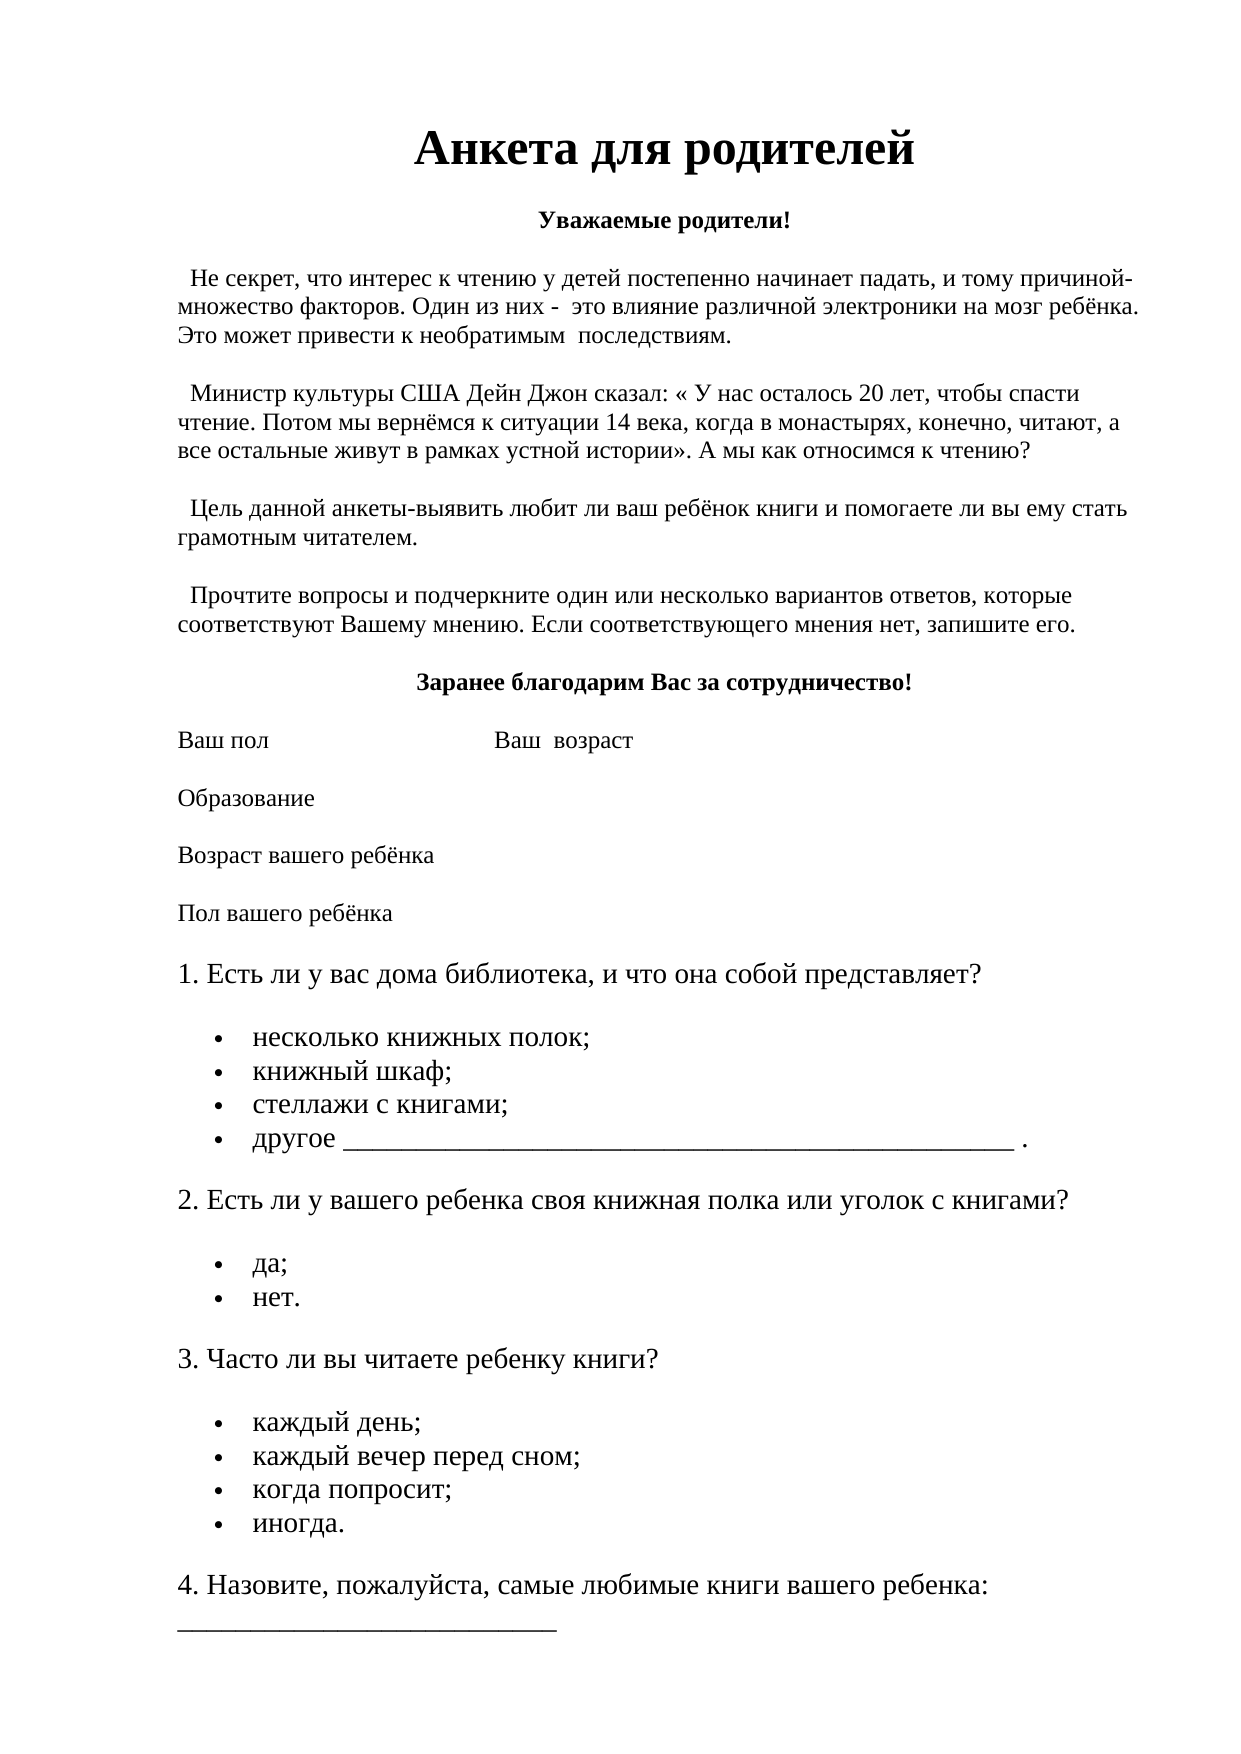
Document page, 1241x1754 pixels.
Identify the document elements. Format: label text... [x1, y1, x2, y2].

text Не секрет, что интерес к чтению у детей постепенно начинает падать, и тому причиной- множество факторов. Один из них - это влияние различной электроники на мозг ребёнка. Это может привести к необратимым последствиям. [177, 263, 1152, 349]
text Образование [177, 783, 1152, 811]
text 1. Есть ли у вас дома библиотека, и что она собой представляет? [177, 956, 1152, 990]
text Ваш пол Ваш возраст [177, 725, 1152, 753]
list несколько книжных полок; [215, 1019, 1152, 1053]
list стеллажи с книгами; [215, 1086, 1152, 1120]
text Цель данной анкеты-выявить любит ли ваш ребёнок книги и помогаете ли вы ему стать грамотным читателем. [177, 493, 1152, 551]
text Министр культуры США Дейн Джон сказал: « У нас осталось 20 лет, чтобы спасти чтение. Потом мы вернёмся к ситуации 14 века, когда в монастырях, конечно, читают, а все остальные живут в рамках устной истории». А мы как относимся к чтению? [177, 378, 1152, 464]
text 3. Часто ли вы читаете ребенку книги? [177, 1341, 1152, 1375]
text Возраст вашего ребёнка [177, 841, 1152, 869]
list да; [215, 1245, 1152, 1279]
list другое ______________________________________________ . [215, 1120, 1152, 1153]
text Уважаемые родители! [177, 205, 1152, 233]
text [177, 1567, 1152, 1634]
text Анкета для родителей [177, 118, 1152, 176]
text Прочтите вопросы и подчеркните один или несколько вариантов ответов, которые соответствуют Вашему мнению. Если соответствующего мнения нет, запишите его. [177, 580, 1152, 638]
text 2. Есть ли у вашего ребенка своя книжная полка или уголок с книгами? [177, 1182, 1152, 1216]
text Заранее благодарим Вас за сотрудничество! [177, 667, 1152, 696]
list когда попросит; [215, 1471, 1152, 1505]
text Пол вашего ребёнка [177, 898, 1152, 927]
list каждый вечер перед сном; [215, 1438, 1152, 1471]
list каждый день; [215, 1404, 1152, 1438]
list нет. [215, 1279, 1152, 1312]
list книжный шкаф; [215, 1053, 1152, 1086]
list иногда. [215, 1505, 1152, 1538]
